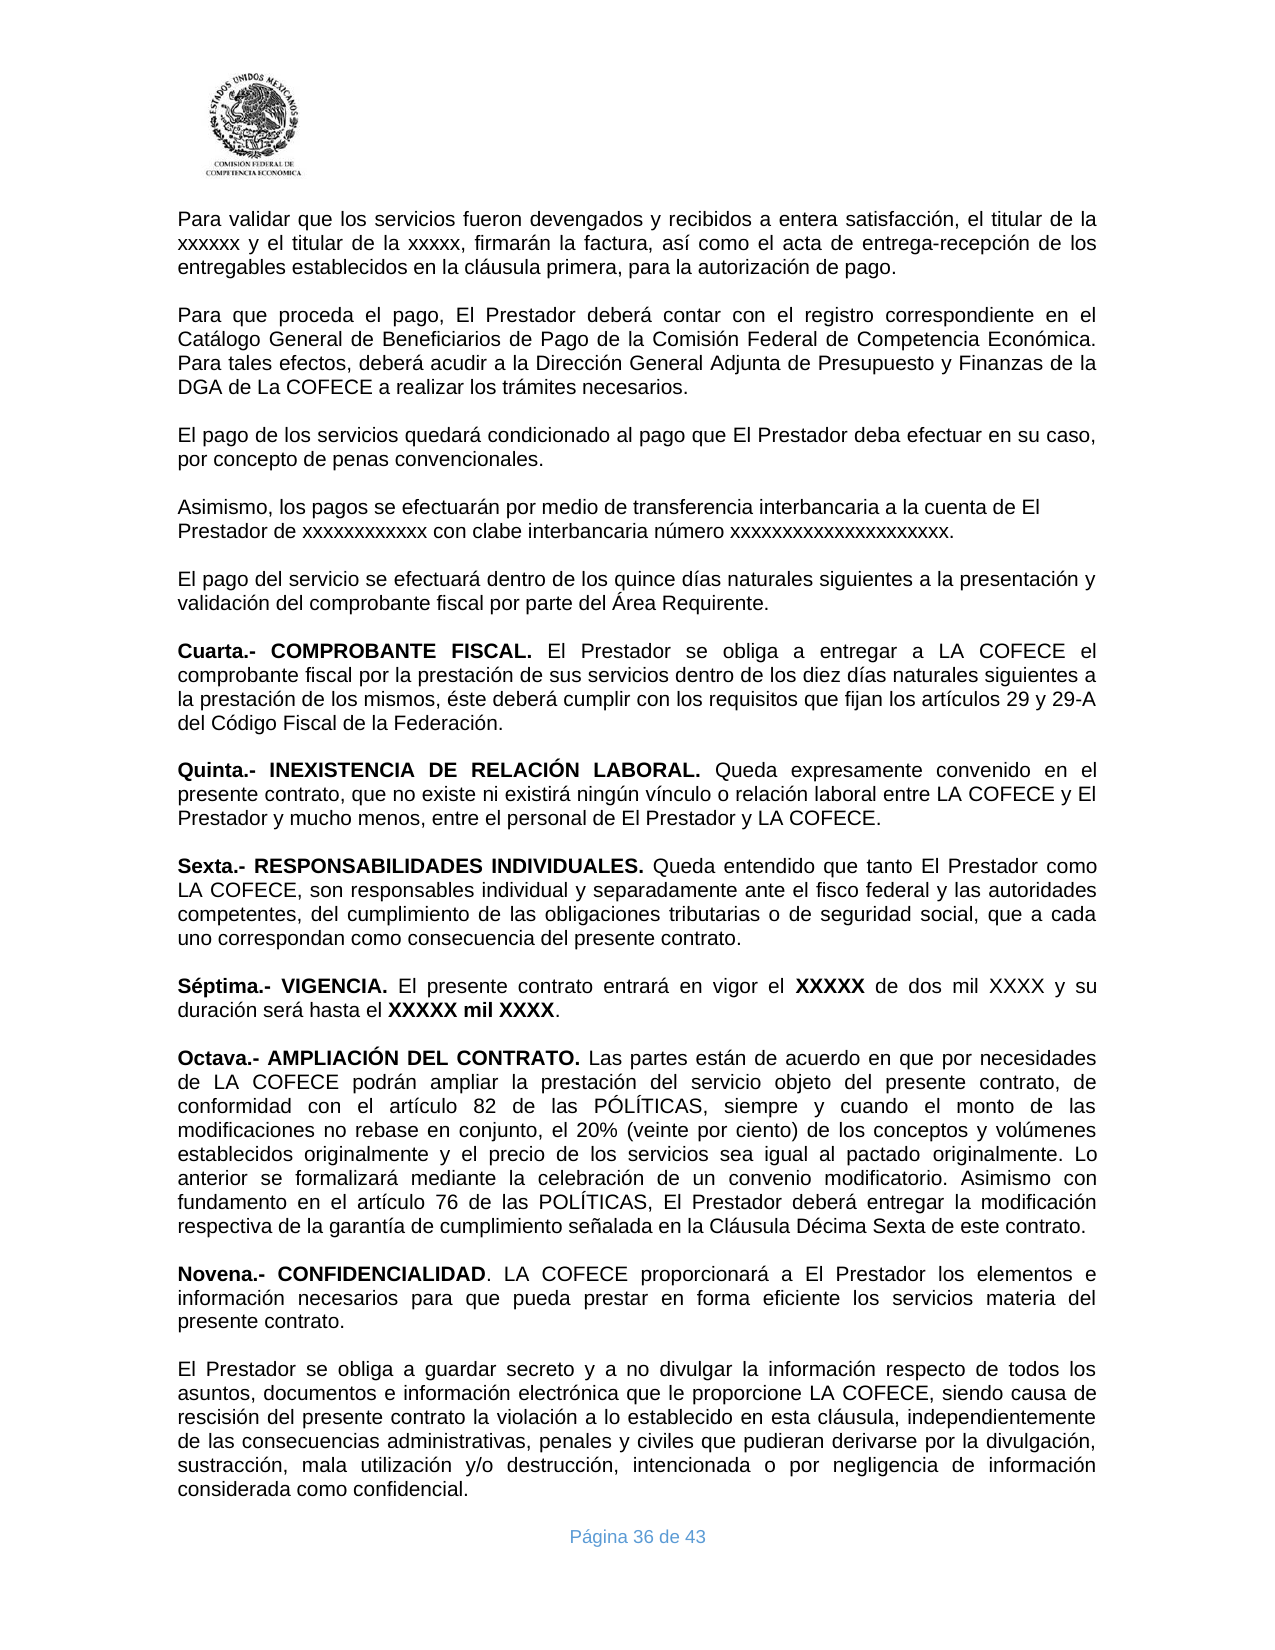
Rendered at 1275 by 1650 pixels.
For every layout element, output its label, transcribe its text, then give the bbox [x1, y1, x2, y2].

text Octava.- AMPLIACIÓN DEL CONTRATO. Las partes están de acuerdo en que por necesidades de LA COFECE podrán ampliar la prestación del servicio objeto del presente contrato, de conformidad con el artículo 82 de las PÓLÍTICAS, siempre y cuando el monto de las modificaciones no rebase en conjunto, el 20% (veinte por ciento) de los conceptos y volúmenes establecidos originalmente y el precio de los servicios sea igual al pactado originalmente. Lo anterior se formalizará mediante la celebración de un convenio modificatorio. Asimismo con fundamento en el artículo 76 de las POLÍTICAS, El Prestador deberá entregar la modificación respectiva de la garantía de cumplimiento señalada en la Cláusula Décima Sexta de este contrato. [177, 1046, 1098, 1237]
text Para validar que los servicios fueron devengados y recibidos a entera satisfacción, el titular de la xxxxxx y el titular de la xxxxx, firmarán la factura, así como el acta de entrega-recepción de los entregables establecidos en la cláusula primera, para la autorización de pago. [177, 207, 1098, 279]
text El pago del servicio se efectuará dentro de los quince días naturales siguientes a la presentación y validación del comprobante fiscal por parte del Área Requirente. [177, 567, 1098, 614]
text Cuarta.- COMPROBANTE FISCAL. El Prestador se obliga a entregar a LA COFECE el comprobante fiscal por la prestación de sus servicios dentro de los diez días naturales siguientes a la prestación de los mismos, éste deberá cumplir con los requisitos que fijan los artículos 29 y 29-A del Código Fiscal de la Federación. [177, 638, 1098, 734]
picture [188, 73, 322, 179]
text Quinta.- INEXISTENCIA DE RELACIÓN LABORAL. Queda expresamente convenido en el presente contrato, que no existe ni existirá ningún vínculo o relación laboral entre LA COFECE y El Prestador y mucho menos, entre el personal de El Prestador y LA COFECE. [177, 758, 1098, 830]
text Novena.- CONFIDENCIALIDAD. LA COFECE proporcionará a El Prestador los elementos e información necesarios para que pueda prestar en forma eficiente los servicios materia del presente contrato. [177, 1261, 1098, 1333]
text Séptima.- VIGENCIA. El presente contrato entrará en vigor el XXXXX de dos mil XXXX y su duración será hasta el XXXXX mil XXXX. [177, 974, 1098, 1022]
text El pago de los servicios quedará condicionado al pago que El Prestador deba efectuar en su caso, por concepto de penas convencionales. [177, 423, 1098, 471]
text El Prestador se obliga a guardar secreto y a no divulgar la información respecto de todos los asuntos, documentos e información electrónica que le proporcione LA COFECE, siendo causa de rescisión del presente contrato la violación a lo establecido en esta cláusula, independientemente de las consecuencias administrativas, penales y civiles que pudieran derivarse por la divulgación, sustracción, mala utilización y/o destrucción, intencionada o por negligencia de información considerada como confidencial. [177, 1357, 1098, 1501]
text Asimismo, los pagos se efectuarán por medio de transferencia interbancaria a la cuenta de El Prestador de xxxxxxxxxxxx con clabe interbancaria número xxxxxxxxxxxxxxxxxxxxx. [177, 495, 1098, 543]
text Sexta.- RESPONSABILIDADES INDIVIDUALES. Queda entendido que tanto El Prestador como LA COFECE, son responsables individual y separadamente ante el fisco federal y las autoridades competentes, del cumplimiento de las obligaciones tributarias o de seguridad social, que a cada uno correspondan como consecuencia del presente contrato. [177, 854, 1098, 950]
text Para que proceda el pago, El Prestador deberá contar con el registro correspondiente en el Catálogo General de Beneficiarios de Pago de la Comisión Federal de Competencia Económica. Para tales efectos, deberá acudir a la Dirección General Adjunta de Presupuesto y Finanzas de la DGA de La COFECE a realizar los trámites necesarios. [177, 303, 1098, 399]
